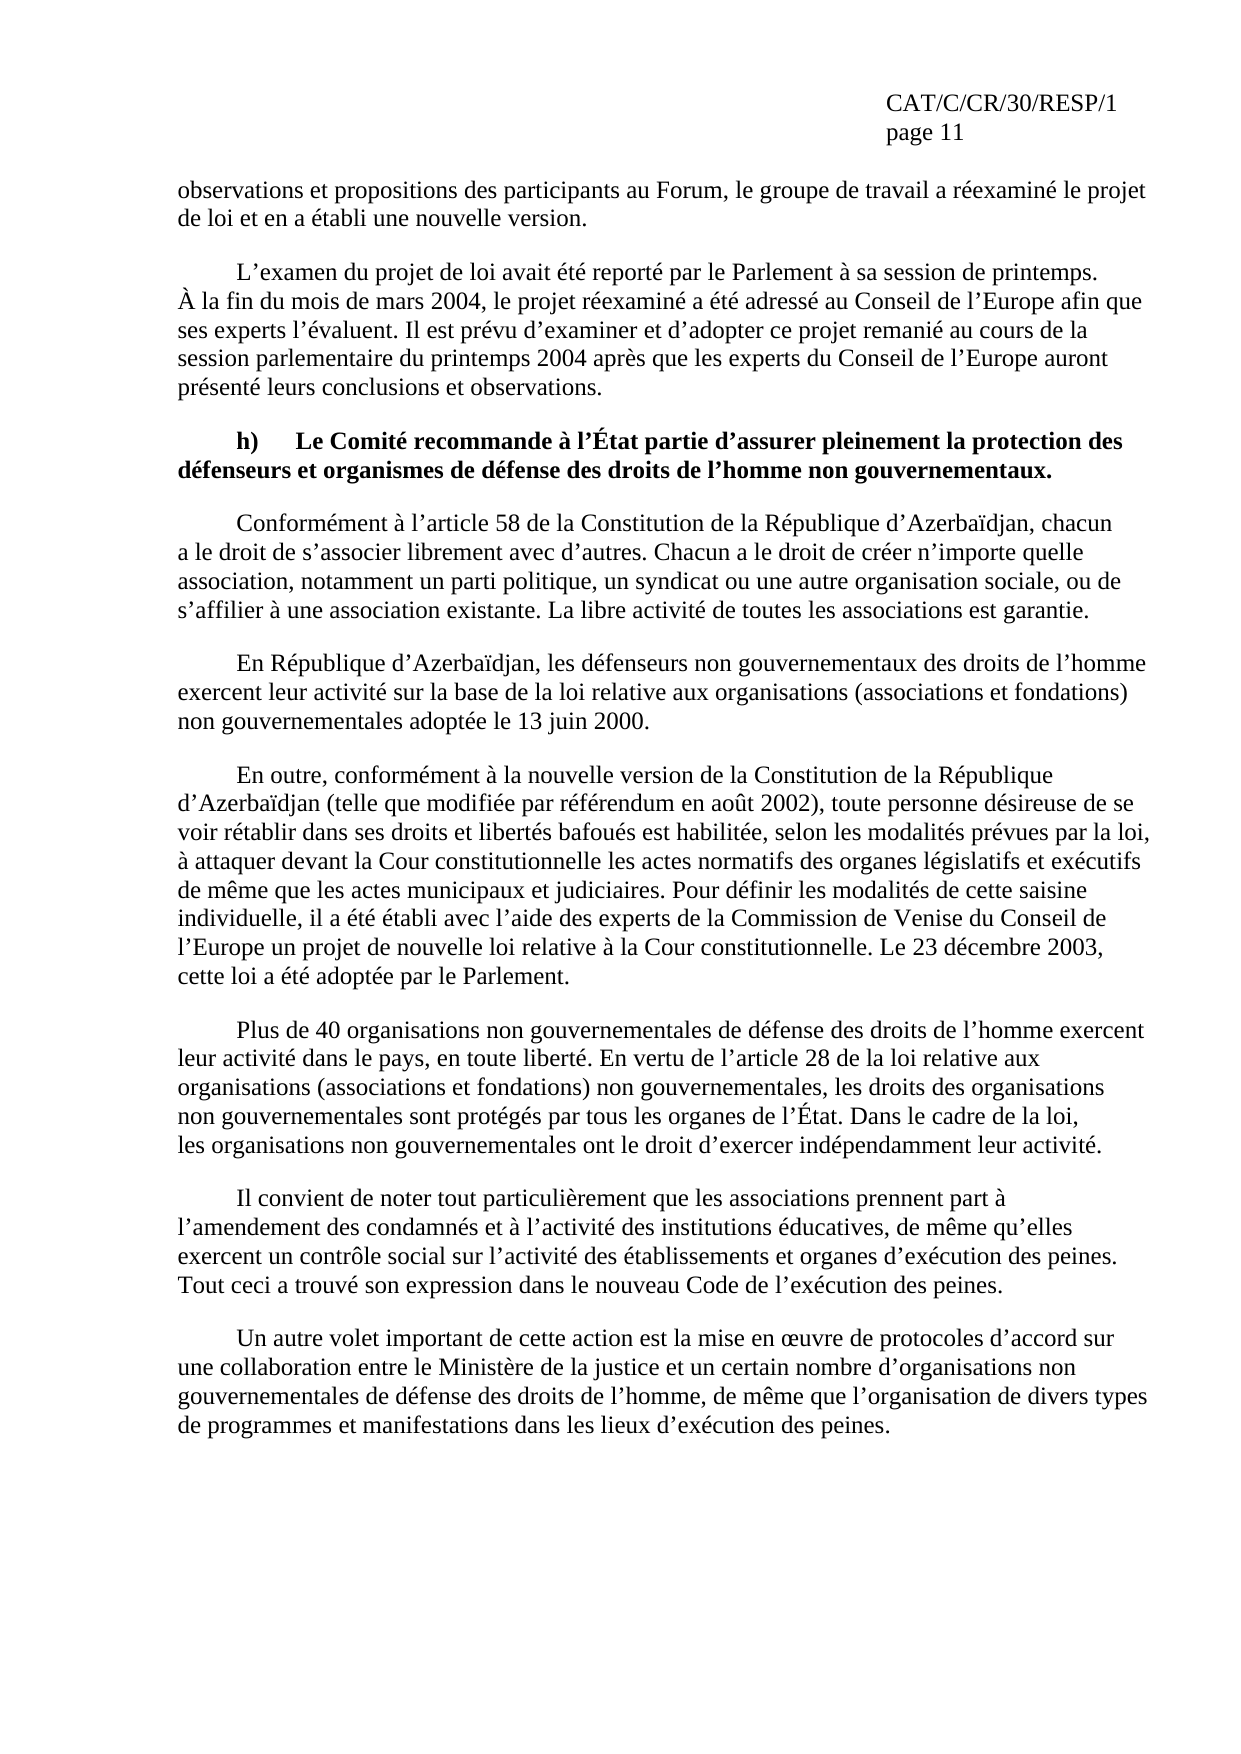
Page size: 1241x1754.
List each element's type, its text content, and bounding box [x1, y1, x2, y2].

text L’examen du projet de loi avait été reporté par le Parlement à sa session de printemps. À la fin du mois de mars 2004, le projet réexaminé a été adressé au Conseil de l’Europe afin que ses experts l’évaluent. Il est prévu d’examiner et d’adopter ce projet remanié au cours de la session parlementaire du printemps 2004 après que les experts du Conseil de l’Europe auront présenté leurs conclusions et observations. [177, 257, 1152, 401]
text En outre, conformément à la nouvelle version de la Constitution de la République d’Azerbaïdjan (telle que modifiée par référendum en août 2002), toute personne désireuse de se voir rétablir dans ses droits et libertés bafoués est habilitée, selon les modalités prévues par la loi, à attaquer devant la Cour constitutionnelle les actes normatifs des organes législatifs et exécutifs de même que les actes municipaux et judiciaires. Pour définir les modalités de cette saisine individuelle, il a été établi avec l’aide des experts de la Commission de Venise du Conseil de l’Europe un projet de nouvelle loi relative à la Cour constitutionnelle. Le 23 décembre 2003, cette loi a été adoptée par le Parlement. [177, 760, 1152, 990]
text Un autre volet important de cette action est la mise en œuvre de protocoles d’accord sur une collaboration entre le Ministère de la justice et un certain nombre d’organisations non gouvernementales de défense des droits de l’homme, de même que l’organisation de divers types de programmes et manifestations dans les lieux d’exécution des peines. [177, 1323, 1152, 1438]
text Plus de 40 organisations non gouvernementales de défense des droits de l’homme exercent leur activité dans le pays, en toute liberté. En vertu de l’article 28 de la loi relative aux organisations (associations et fondations) non gouvernementales, les droits des organisations non gouvernementales sont protégés par tous les organes de l’État. Dans le cadre de la loi, les organisations non gouvernementales ont le droit d’exercer indépendamment leur activité. [177, 1015, 1152, 1158]
text h) Le Comité recommande à l’État partie d’assurer pleinement la protection des défenseurs et organismes de défense des droits de l’homme non gouvernementaux. [177, 426, 1152, 483]
text Conformément à l’article 58 de la Constitution de la République d’Azerbaïdjan, chacun a le droit de s’associer librement avec d’autres. Chacun a le droit de créer n’importe quelle association, notamment un parti politique, un syndicat ou une autre organisation sociale, ou de s’affilier à une association existante. La libre activité de toutes les associations est garantie. [177, 508, 1152, 623]
text En République d’Azerbaïdjan, les défenseurs non gouvernementaux des droits de l’homme exercent leur activité sur la base de la loi relative aux organisations (associations et fondations) non gouvernementales adoptée le 13 juin 2000. [177, 648, 1152, 735]
text Il convient de noter tout particulièrement que les associations prennent part à l’amendement des condamnés et à l’activité des institutions éducatives, de même qu’elles exercent un contrôle social sur l’activité des établissements et organes d’exécution des peines. Tout ceci a trouvé son expression dans le nouveau Code de l’exécution des peines. [177, 1183, 1152, 1298]
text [177, 175, 1152, 232]
